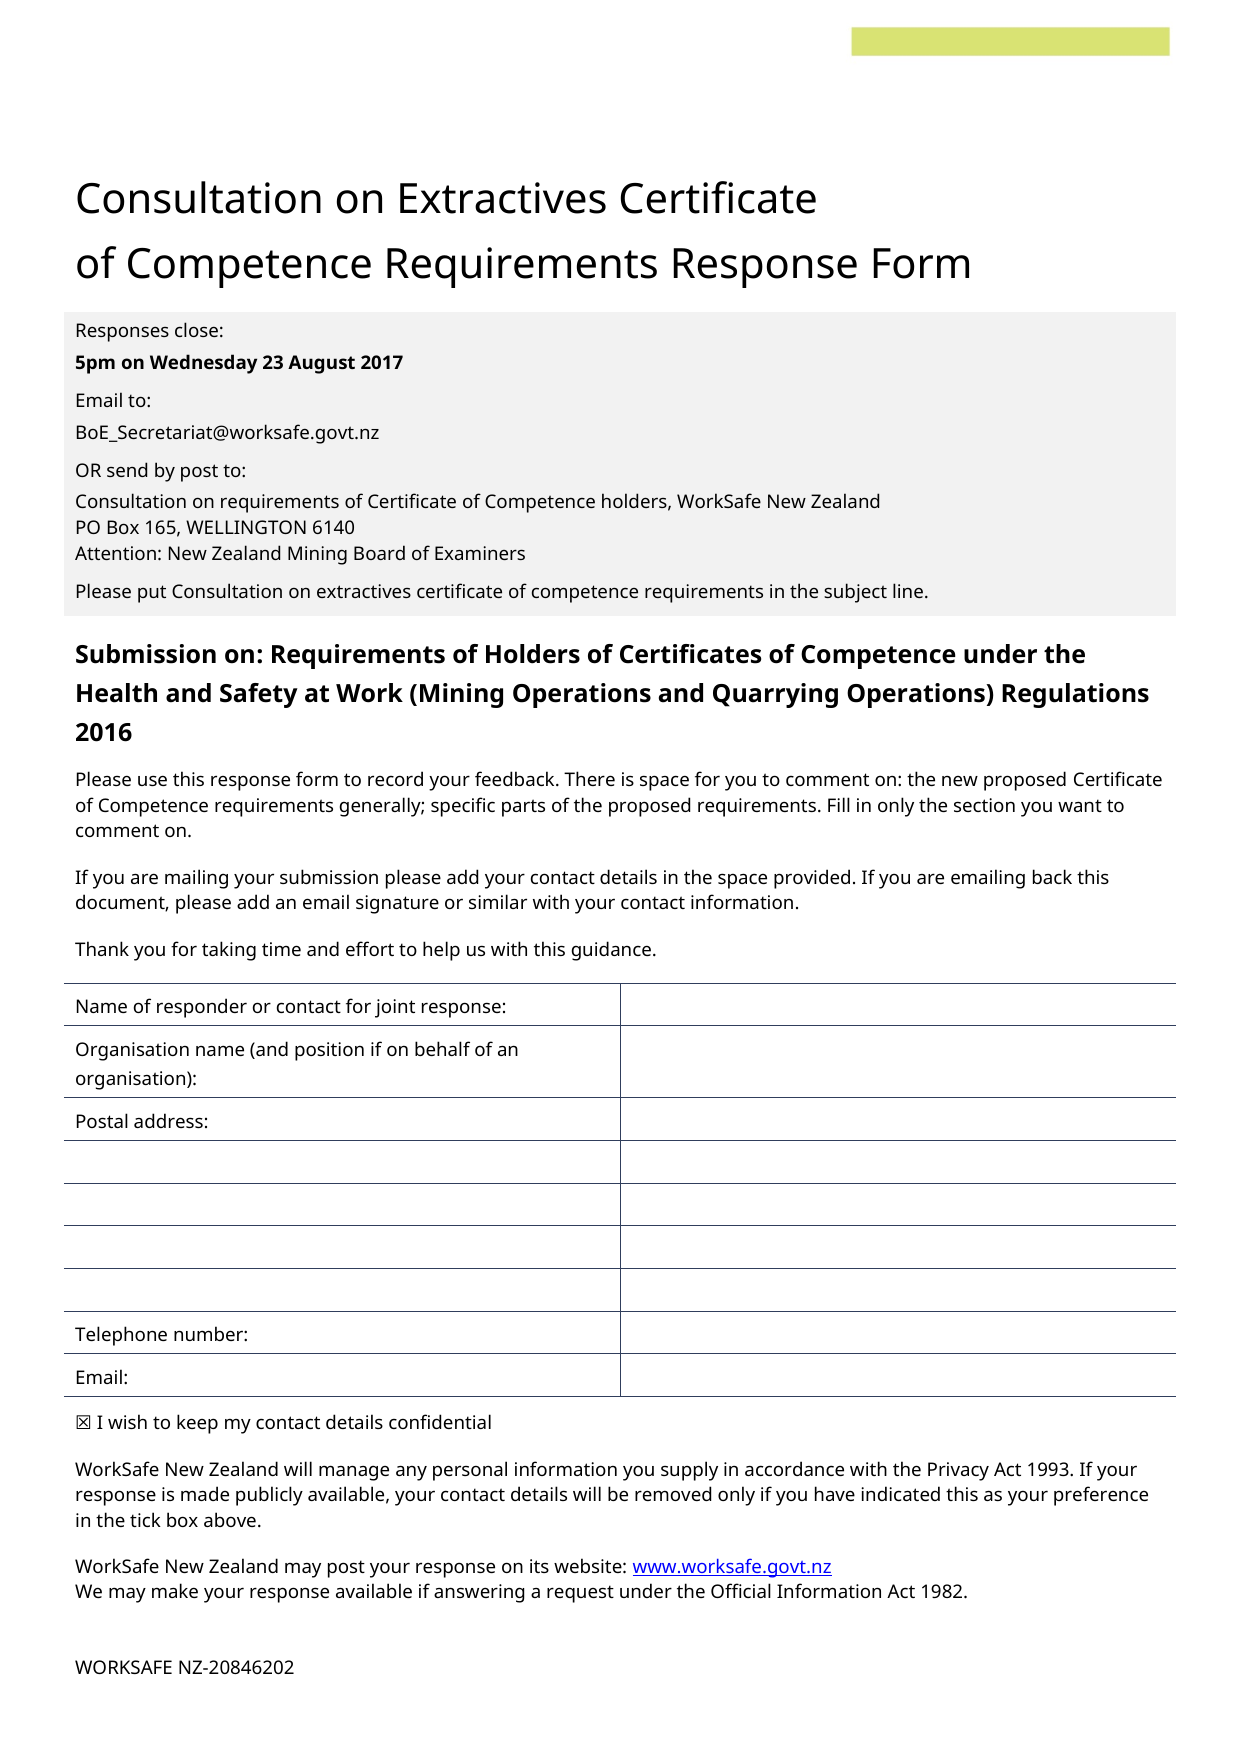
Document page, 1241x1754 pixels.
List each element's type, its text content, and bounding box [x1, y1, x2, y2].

table_cell [621, 1098, 1176, 1140]
text WorkSafe New Zealand will manage any personal information you supply in accordance with the Privacy Act 1993. If your response is made publicly available, your contact details will be removed only if you have indicated this as your preference in the tick box above. [75, 1456, 1165, 1532]
table_cell [621, 1354, 1176, 1396]
table_cell Email: [64, 1354, 620, 1396]
text WorkSafe New Zealand may post your response on its website: www.worksafe.govt.nz We may make your response available if answering a request under the Official Information Act 1982. [75, 1553, 1165, 1604]
text If you are mailing your submission please add your contact details in the space provided. If you are emailing back this document, please add an email signature or similar with your contact information. [75, 864, 1165, 915]
table_cell [64, 1269, 620, 1311]
table_cell [64, 1184, 620, 1225]
table_cell [621, 1269, 1176, 1311]
text of Competence Requirements Response Form [75, 234, 1165, 291]
table_cell [621, 1226, 1176, 1268]
table_cell [621, 1141, 1176, 1182]
table_header Name of responder or contact for joint response: [64, 984, 620, 1025]
table_cell [64, 1141, 620, 1182]
table_cell [64, 1226, 620, 1268]
table_cell Telephone number: [64, 1312, 620, 1353]
subtitle Submission on: Requirements of Holders of Certificates of Competence under the Health and Safety at Work (Mining Operations and Quarrying Operations) Regulations 2016 [75, 637, 1165, 749]
table_header [621, 984, 1176, 1025]
table_cell [621, 1184, 1176, 1225]
text ☒ I wish to keep my contact details confidential [75, 1409, 1165, 1435]
text Consultation on Extractives Certificate [75, 169, 1165, 225]
text Thank you for taking time and effort to help us with this guidance. [75, 936, 1165, 962]
table_cell Organisation name (and position if on behalf of an organisation): [64, 1026, 620, 1097]
table_header Responses close: 5pm on Wednesday 23 August 2017 Email to: BoE_Secretariat@worksafe.govt.nz OR send by post to: Consultation on requirements of Certificate of Competence holders, WorkSafe New Zealand PO Box 165, WELLINGTON 6140 Attention: New Zealand Mining Board of Examiners Please put Consultation on extractives certificate of competence requirements in the subject line. [64, 312, 1176, 616]
table_cell [621, 1312, 1176, 1353]
text Please use this response form to record your feedback. There is space for you to comment on: the new proposed Certificate of Competence requirements generally; specific parts of the proposed requirements. Fill in only the section you want to comment on. [75, 767, 1165, 843]
picture [334, 0, 1241, 67]
table_cell Postal address: [64, 1098, 620, 1140]
table_cell [621, 1026, 1176, 1097]
